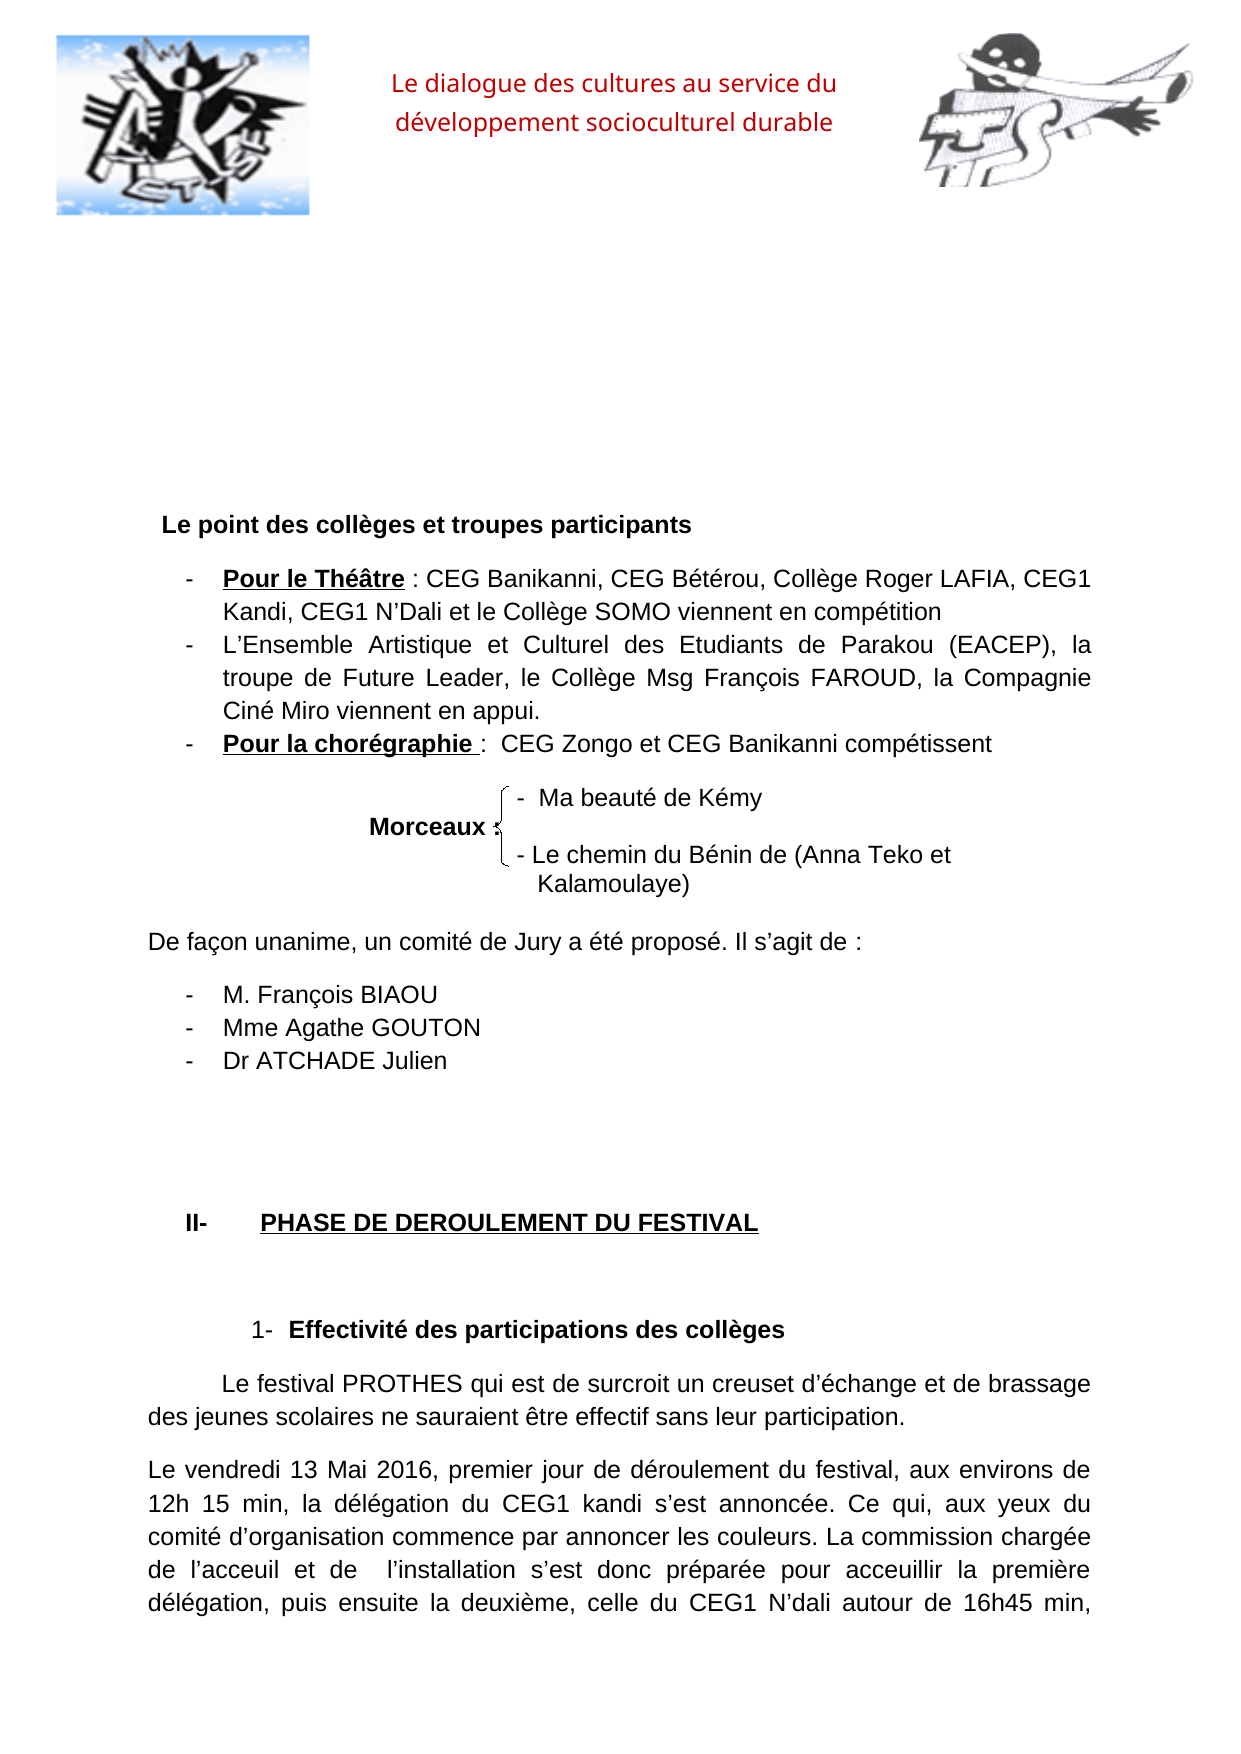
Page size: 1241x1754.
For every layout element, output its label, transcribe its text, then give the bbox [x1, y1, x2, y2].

list - Le chemin du Bénin de (Anna Teko et [443, 840, 1093, 869]
list Mme Agathe GOUTON [185, 1013, 1093, 1042]
list Dr ATCHADE Julien [185, 1046, 1093, 1075]
text Le festival PROTHES qui est de surcroit un creuset d’échange et de brassage des jeunes scolaires ne sauraient être effectif sans leur participation. [148, 1369, 1093, 1430]
list Pour le Théâtre : CEG Banikanni, CEG Bétérou, Collège Roger LAFIA, CEG1 Kandi, CEG1 N’Dali et le Collège SOMO viennent en compétition [185, 564, 1093, 626]
list Pour la chorégraphie : CEG Zongo et CEG Banikanni compétissent [185, 729, 1093, 758]
text De façon unanime, un comité de Jury a été proposé. Il s’agit de : [148, 926, 1093, 955]
list Kalamoulaye) [516, 869, 1093, 898]
list M. François BIAOU [185, 980, 1093, 1009]
list Effectivité des participations des collèges [251, 1315, 1093, 1343]
list L’Ensemble Artistique et Culturel des Etudiants de Parakou (EACEP), la troupe de Future Leader, le Collège Msg François FAROUD, la Compagnie Ciné Miro viennent en appui. [185, 630, 1093, 724]
text - Ma beauté de Kémy [443, 783, 1093, 811]
picture [53, 32, 316, 217]
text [148, 1456, 1093, 1616]
text Le point des collèges et troupes participants [148, 510, 1093, 539]
text Morceaux : [295, 811, 1093, 840]
list PHASE DE DEROULEMENT DU FESTIVAL [185, 1208, 1093, 1237]
